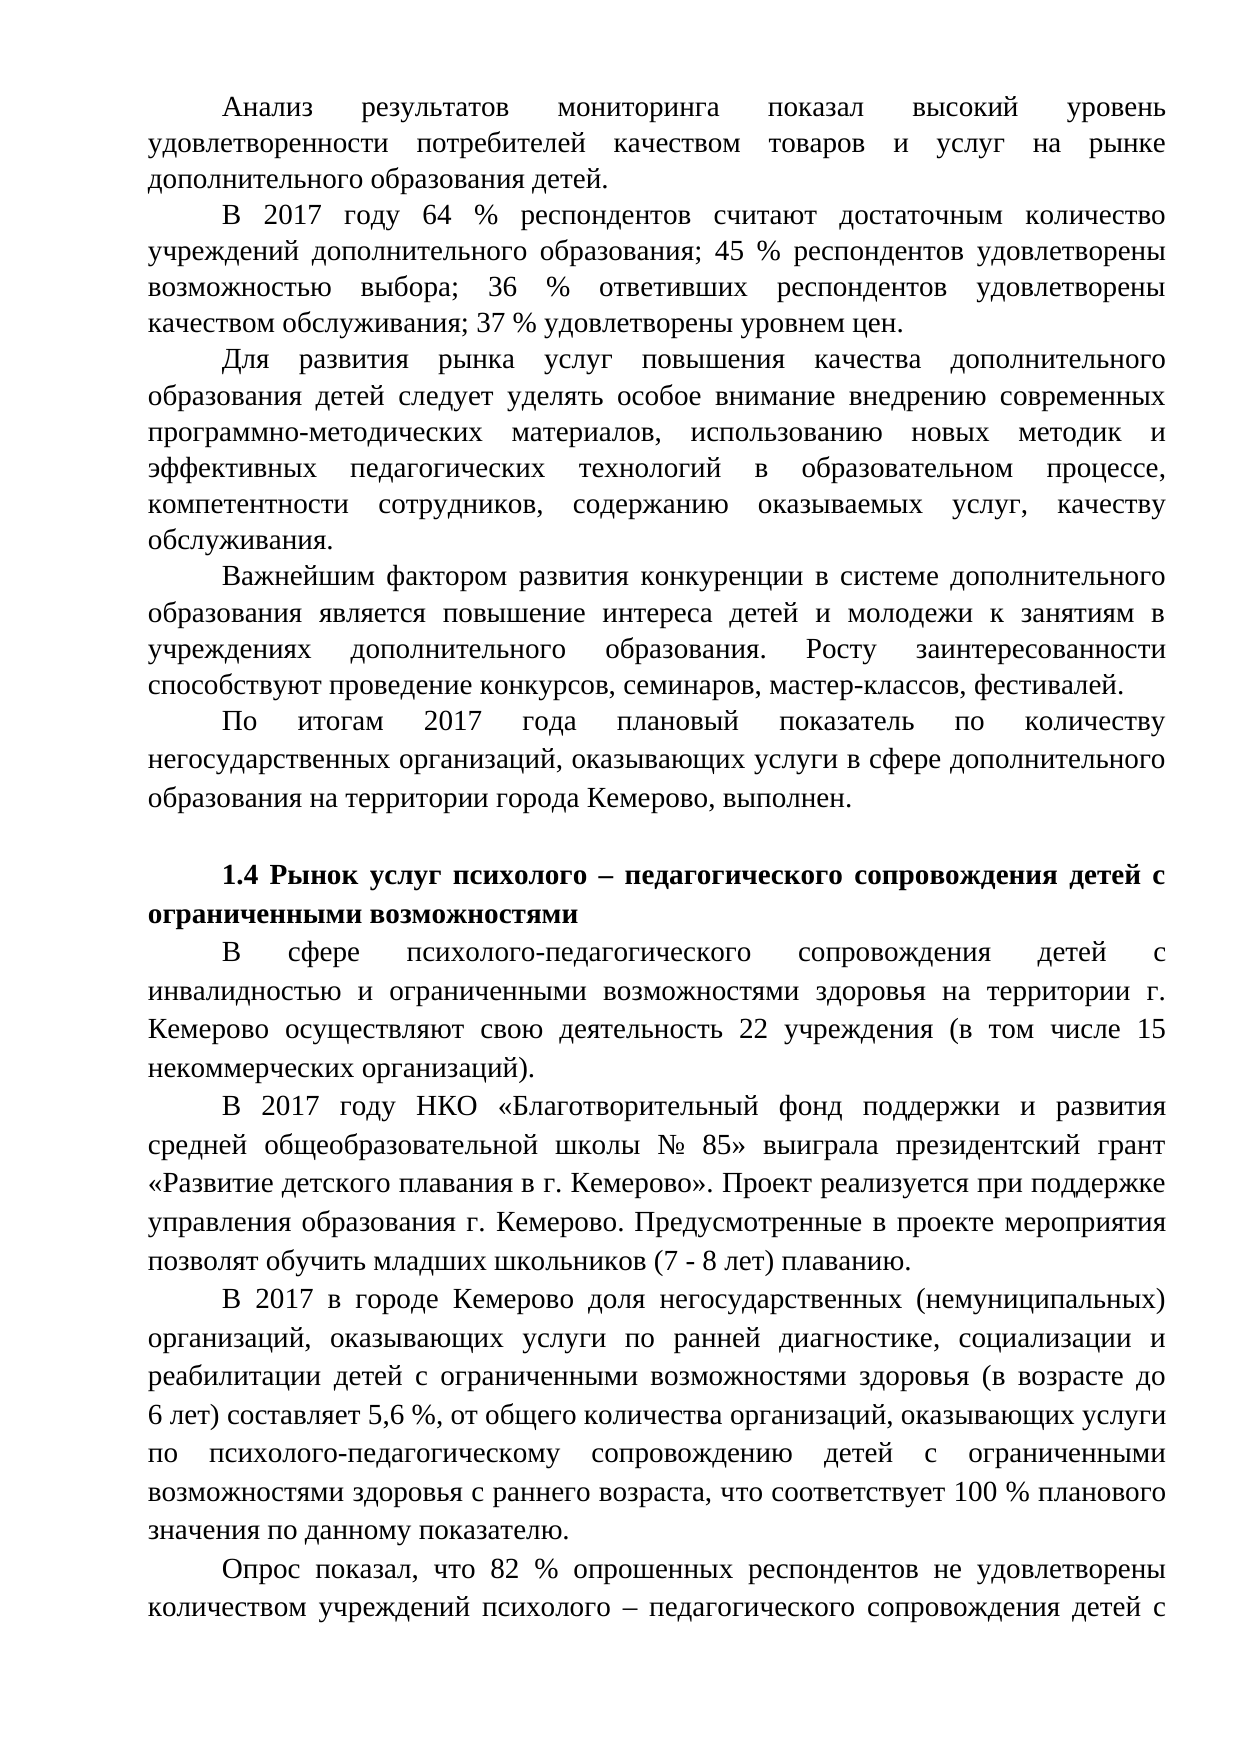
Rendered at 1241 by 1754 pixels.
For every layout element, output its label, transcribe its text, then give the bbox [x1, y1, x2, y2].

text Важнейшим фактором развития конкуренции в системе дополнительного образования является повышение интереса детей и молодежи к занятиям в учреждениях дополнительного образования. Росту заинтересованности способствуют проведение конкурсов, семинаров, мастер-классов, фестивалей. [148, 558, 1167, 701]
text Анализ результатов мониторинга показал высокий уровень удовлетворенности потребителей качеством товаров и услуг на рынке дополнительного образования детей. [148, 89, 1167, 194]
text Для развития рынка услуг повышения качества дополнительного образования детей следует уделять особое внимание внедрению современных программно-методических материалов, использованию новых методик и эффективных педагогических технологий в образовательном процессе, компетентности сотрудников, содержанию оказываемых услуг, качеству обслуживания. [148, 342, 1167, 556]
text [148, 1551, 1167, 1623]
text В 2017 году 64 % респондентов считают достаточным количество учреждений дополнительного образования; 45 % респондентов удовлетворены возможностью выбора; 36 % ответивших респондентов удовлетворены качеством обслуживания; 37 % удовлетворены уровнем цен. [148, 197, 1167, 339]
text В 2017 году НКО «Благотворительный фонд поддержки и развития средней общеобразовательной школы № 85» выиграла президентский грант «Развитие детского плавания в г. Кемерово». Проект реализуется при поддержке управления образования г. Кемерово. Предусмотренные в проекте мероприятия позволят обучить младших школьников (7 - 8 лет) плаванию. [148, 1088, 1167, 1276]
text В 2017 в городе Кемерово доля негосударственных (немуниципальных) организаций, оказывающих услуги по ранней диагностике, социализации и реабилитации детей с ограниченными возможностями здоровья (в возрасте до 6 лет) составляет 5,6 %, от общего количества организаций, оказывающих услуги по психолого-педагогическому сопровождению детей с ограниченными возможностями здоровья с раннего возраста, что соответствует 100 % планового значения по данному показателю. [148, 1281, 1167, 1546]
text В сфере психолого-педагогического сопровождения детей с инвалидностью и ограниченными возможностями здоровья на территории г. Кемерово осуществляют свою деятельность 22 учреждения (в том числе 15 некоммерческих организаций). [148, 934, 1167, 1083]
text По итогам 2017 года плановый показатель по количеству негосударственных организаций, оказывающих услуги в сфере дополнительного образования на территории города Кемерово, выполнен. [148, 703, 1167, 814]
text 1.4 Рынок услуг психолого – педагогического сопровождения детей с ограниченными возможностями [148, 857, 1167, 929]
